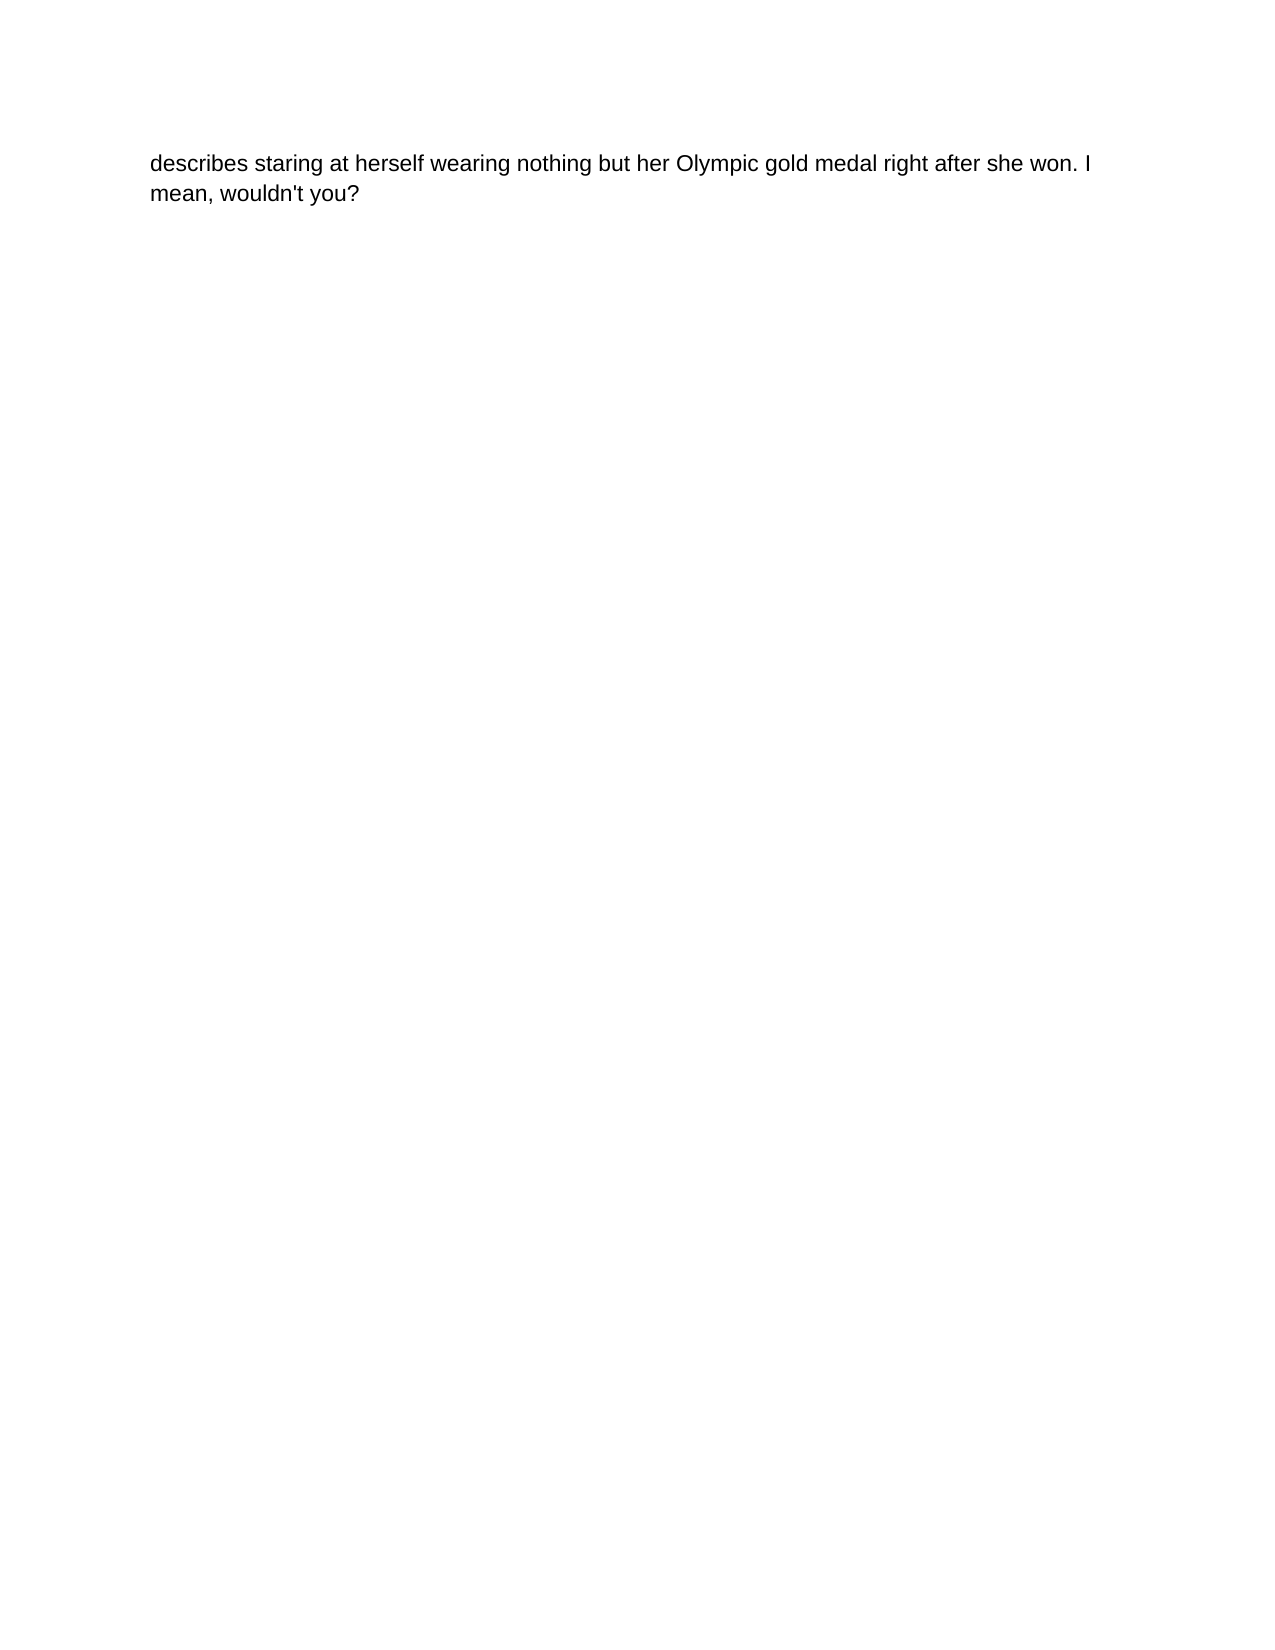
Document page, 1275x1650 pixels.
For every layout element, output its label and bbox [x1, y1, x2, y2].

text [150, 150, 1125, 207]
